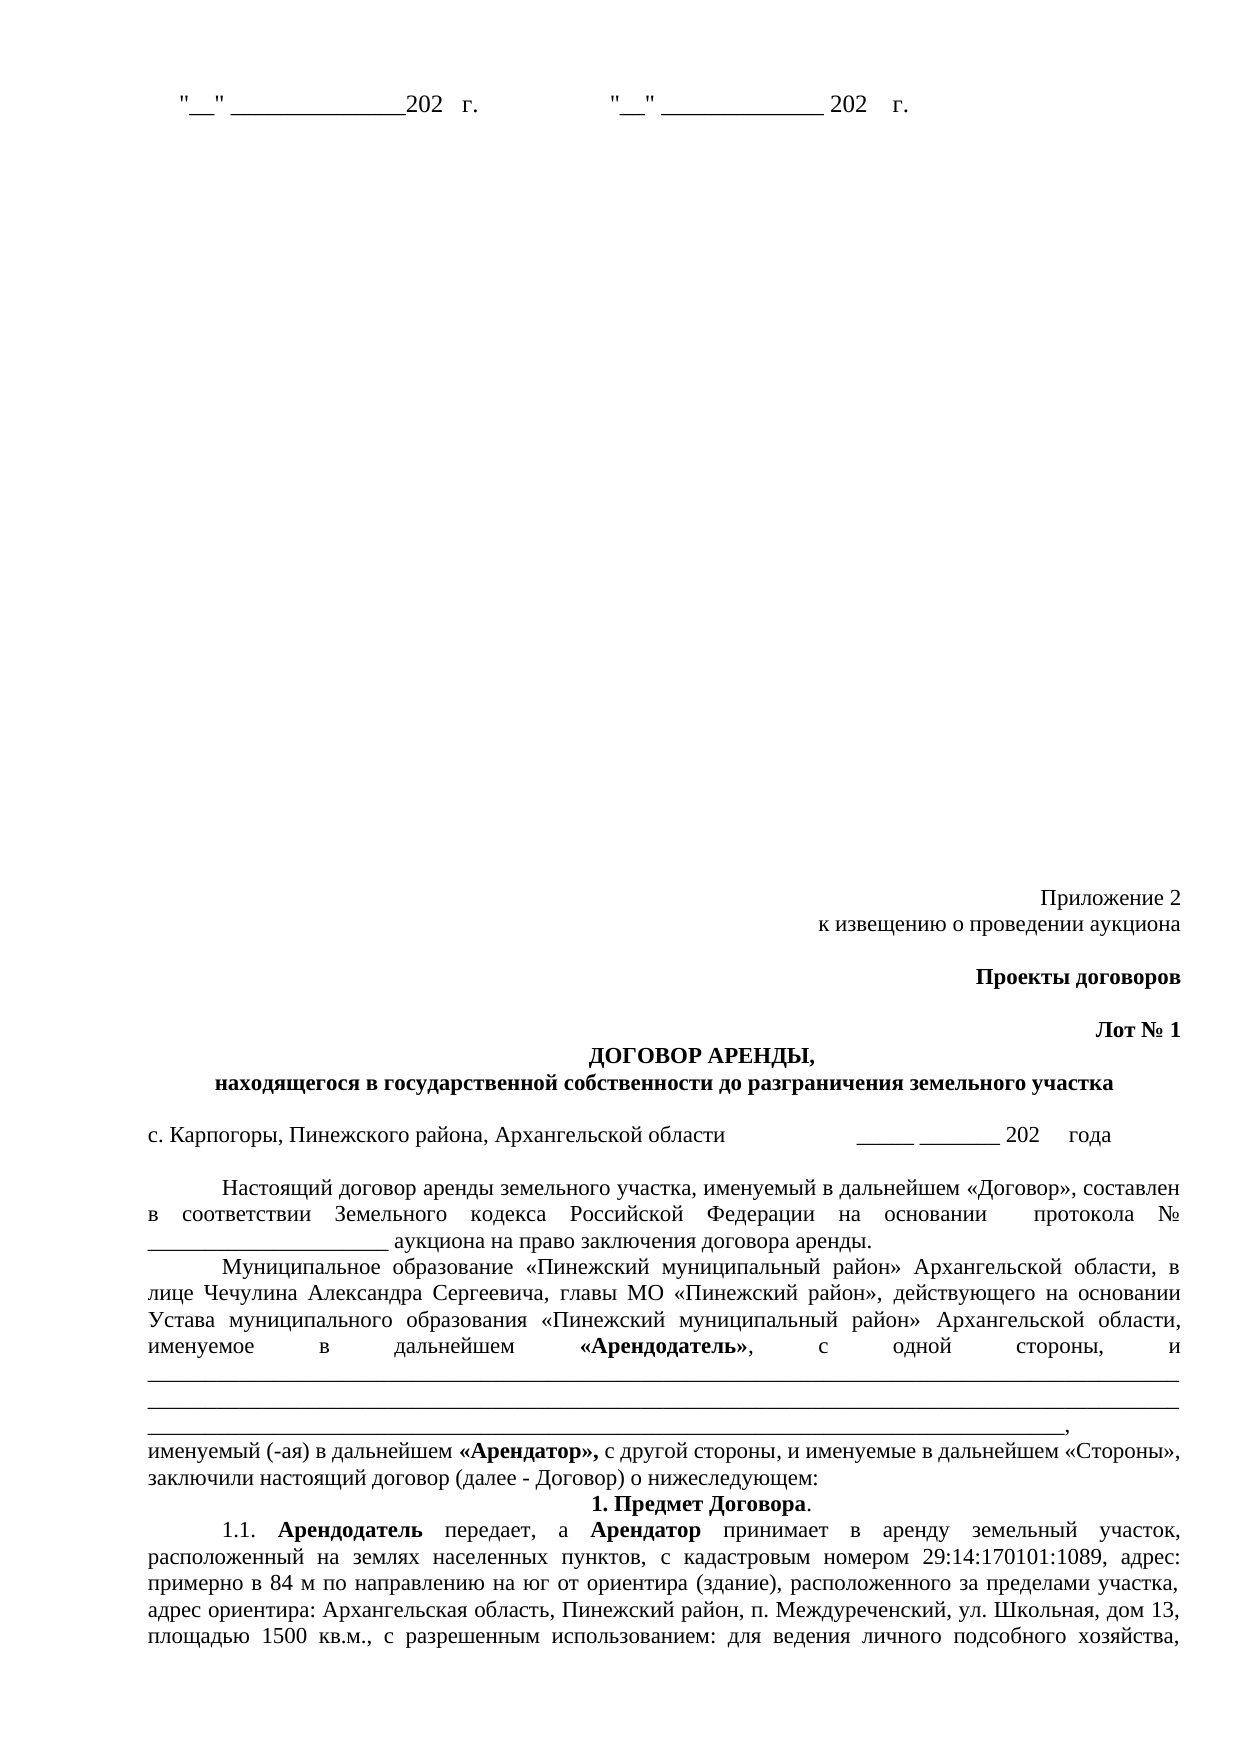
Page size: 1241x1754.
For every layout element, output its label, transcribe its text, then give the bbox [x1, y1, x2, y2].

text Муниципальное образование «Пинежский муниципальный район» Архангельской области, в лице Чечулина Александра Сергеевича, главы МО «Пинежский район», действующего на основании Устава муниципального образования «Пинежский муниципальный район» Архангельской области, именуемое в дальнейшем «Арендодатель», с одной стороны, и ____________________________________________________________________________________________________________________________________________________________________________________________________________________________________________________________________, именуемый (-ая) в дальнейшем «Арендатор», с другой стороны, и именуемые в дальнейшем «Стороны», заключили настоящий договор (далее - Договор) о нижеследующем: [148, 1253, 1181, 1490]
text с. Карпогоры, Пинежского района, Архангельской области _____ _______ 202 года [148, 1121, 1181, 1148]
text Проекты договоров [148, 963, 1181, 989]
text Настоящий договор аренды земельного участка, именуемый в дальнейшем «Договор», составлен в соответствии Земельного кодекса Российской Федерации на основании протокола № _____________________ аукциона на право заключения договора аренды. [148, 1174, 1181, 1253]
text к извещению о проведении аукциона [148, 910, 1181, 937]
text "__" ______________202 г. "__" _____________ 202 г. [148, 89, 1181, 117]
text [148, 1517, 1181, 1648]
text ДОГОВОР АРЕНДЫ, находящегося в государственной собственности до разграничения земельного участка [148, 1042, 1181, 1095]
text Лот № 1 [148, 1016, 1181, 1042]
text Приложение 2 [148, 884, 1181, 910]
text 1. Предмет Договора. [148, 1490, 1181, 1517]
